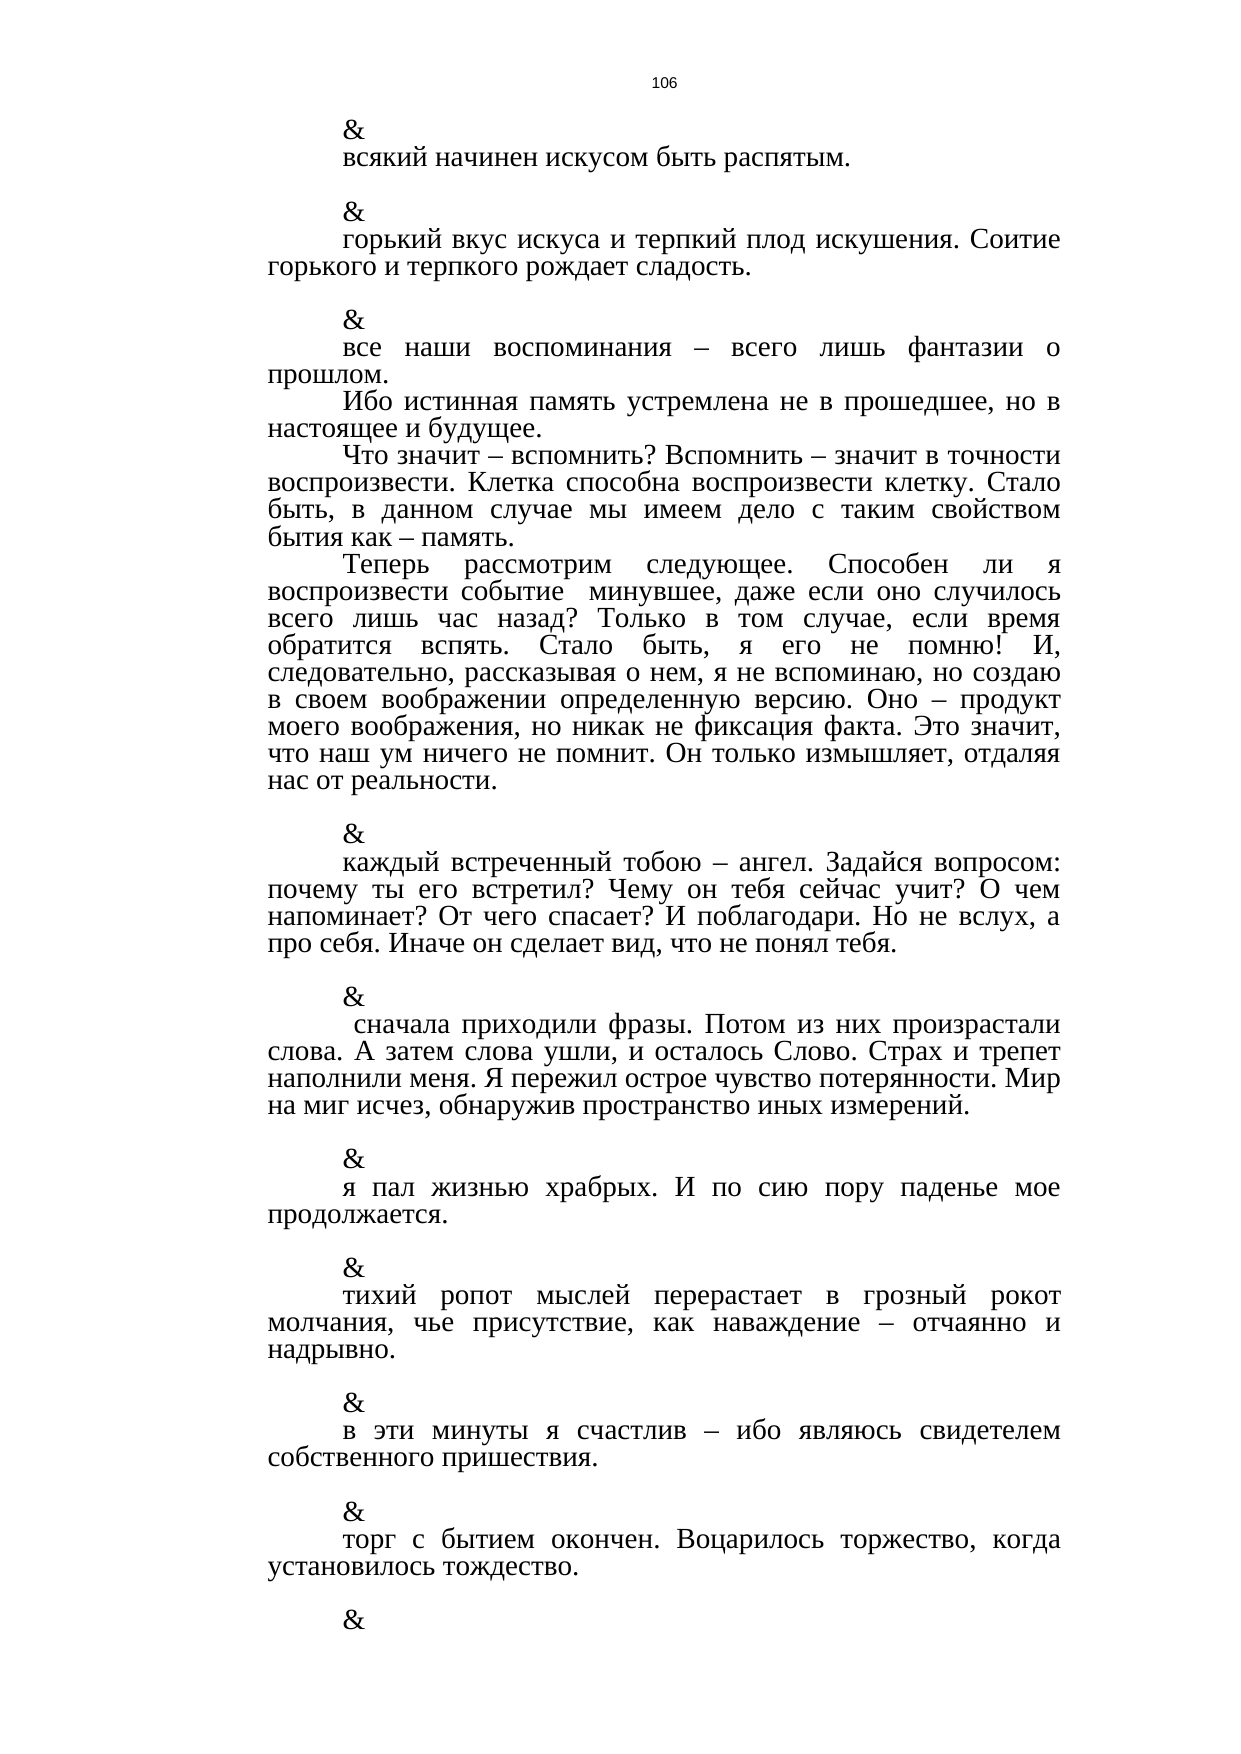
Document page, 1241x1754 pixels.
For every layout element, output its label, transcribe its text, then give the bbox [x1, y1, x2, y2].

text & [267, 1147, 1062, 1174]
text & [267, 985, 1062, 1012]
text я пал жизнью храбрых. И по сию пору паденье мое продолжается. [267, 1174, 1062, 1228]
text & [267, 1391, 1062, 1418]
text Что значит – вспомнить? Вспомнить – значит в точности воспроизвести. Клетка способна воспроизвести клетку. Стало быть, в данном случае мы имеем дело с таким свойством бытия как – память. [267, 443, 1062, 551]
text & [267, 199, 1062, 226]
text в эти минуты я счастлив – ибо являюсь свидетелем собственного пришествия. [267, 1418, 1062, 1472]
text & [267, 1608, 1062, 1635]
text & [267, 1499, 1062, 1526]
text & [267, 308, 1062, 335]
text тихий ропот мыслей перерастает в грозный рокот молчания, чье присутствие, как наваждение – отчаянно и надрывно. [267, 1283, 1062, 1364]
text Теперь рассмотрим следующее. Способен ли я воспроизвести событие минувшее, даже если оно случилось всего лишь час назад? Только в том случае, если время обратится вспять. Стало быть, я его не помню! И, следовательно, рассказывая о нем, я не вспоминаю, но создаю в своем воображении определенную версию. Оно – продукт моего воображения, но никак не фиксация факта. Это значит, что наш ум ничего не помнит. Он только измышляет, отдаляя нас от реальности. [267, 551, 1062, 795]
text & [267, 1256, 1062, 1283]
text всякий начинен искусом быть распятым. [267, 145, 1062, 172]
text сначала приходили фразы. Потом из них произрастали слова. А затем слова ушли, и осталось Слово. Страх и трепет наполнили меня. Я пережил острое чувство потерянности. Мир на миг исчез, обнаружив пространство иных измерений. [267, 1012, 1062, 1120]
text горький вкус искуса и терпкий плод искушения. Соитие горького и терпкого рождает сладость. [267, 226, 1062, 281]
text & [267, 118, 1062, 145]
text Ибо истинная память устремлена не в прошедшее, но в настоящее и будущее. [267, 389, 1062, 443]
text каждый встреченный тобою – ангел. Задайся вопросом: почему ты его встретил? Чему он тебя сейчас учит? О чем напоминает? От чего спасает? И поблагодари. Но не вслух, а про себя. Иначе он сделает вид, что не понял тебя. [267, 849, 1062, 958]
text & [267, 822, 1062, 849]
text торг с бытием окончен. Воцарилось торжество, когда установилось тождество. [267, 1526, 1062, 1581]
text все наши воспоминания – всего лишь фантазии о прошлом. [267, 335, 1062, 389]
